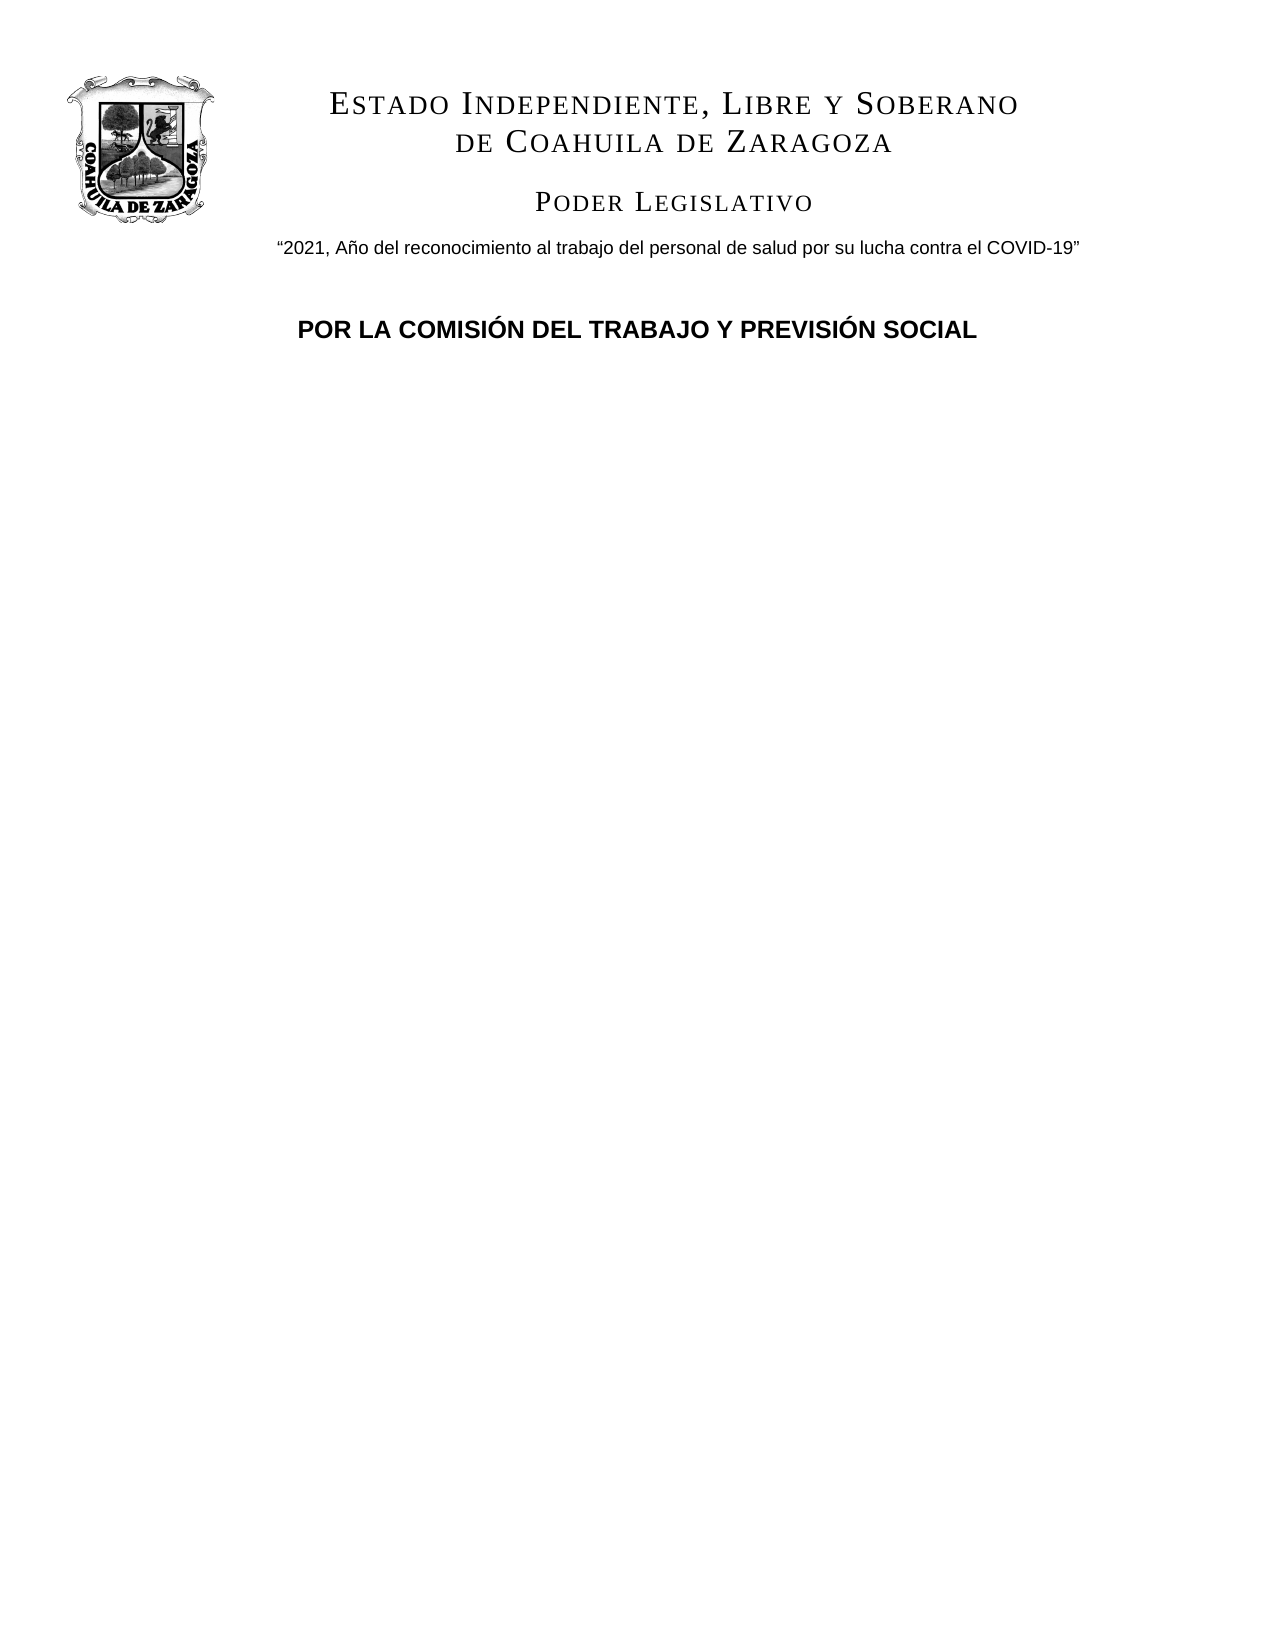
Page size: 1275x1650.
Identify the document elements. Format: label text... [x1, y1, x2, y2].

text POR LA COMISIÓN DEL TRABAJO Y PREVISIÓN SOCIAL [148, 316, 1127, 344]
picture [66, 76, 215, 223]
